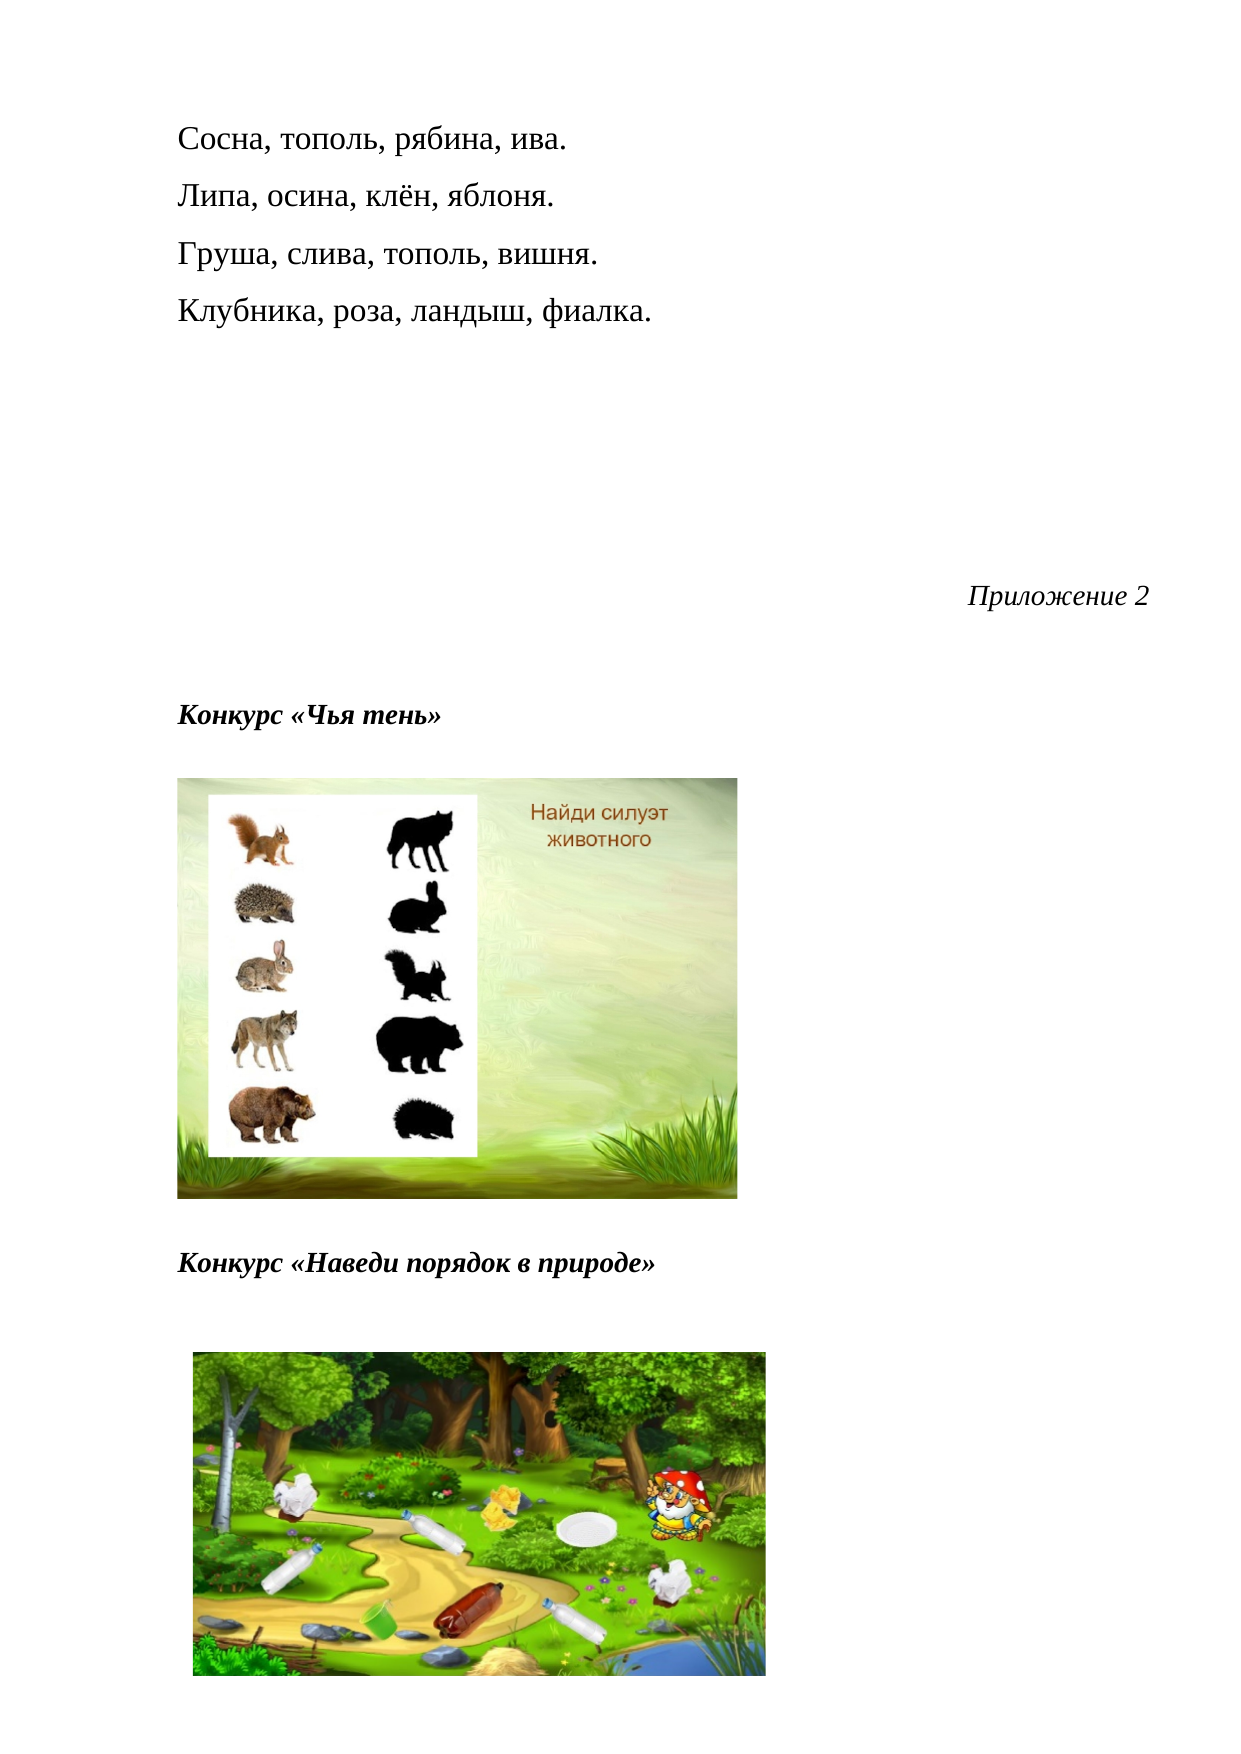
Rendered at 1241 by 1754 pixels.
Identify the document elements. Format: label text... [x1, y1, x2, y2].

text Конкурс «Чья тень» [177, 697, 1152, 731]
picture [177, 778, 738, 1199]
text Приложение 2 [177, 578, 1152, 612]
text Конкурс «Наведи порядок в природе» [177, 1245, 1152, 1278]
text Клубника, роза, ландыш, фиалка. [177, 291, 1152, 329]
text Липа, осина, клён, яблоня. [177, 176, 1152, 214]
text Сосна, тополь, рябина, ива. [177, 118, 1152, 156]
text Груша, слива, тополь, вишня. [177, 233, 1152, 271]
picture [190, 1352, 766, 1674]
